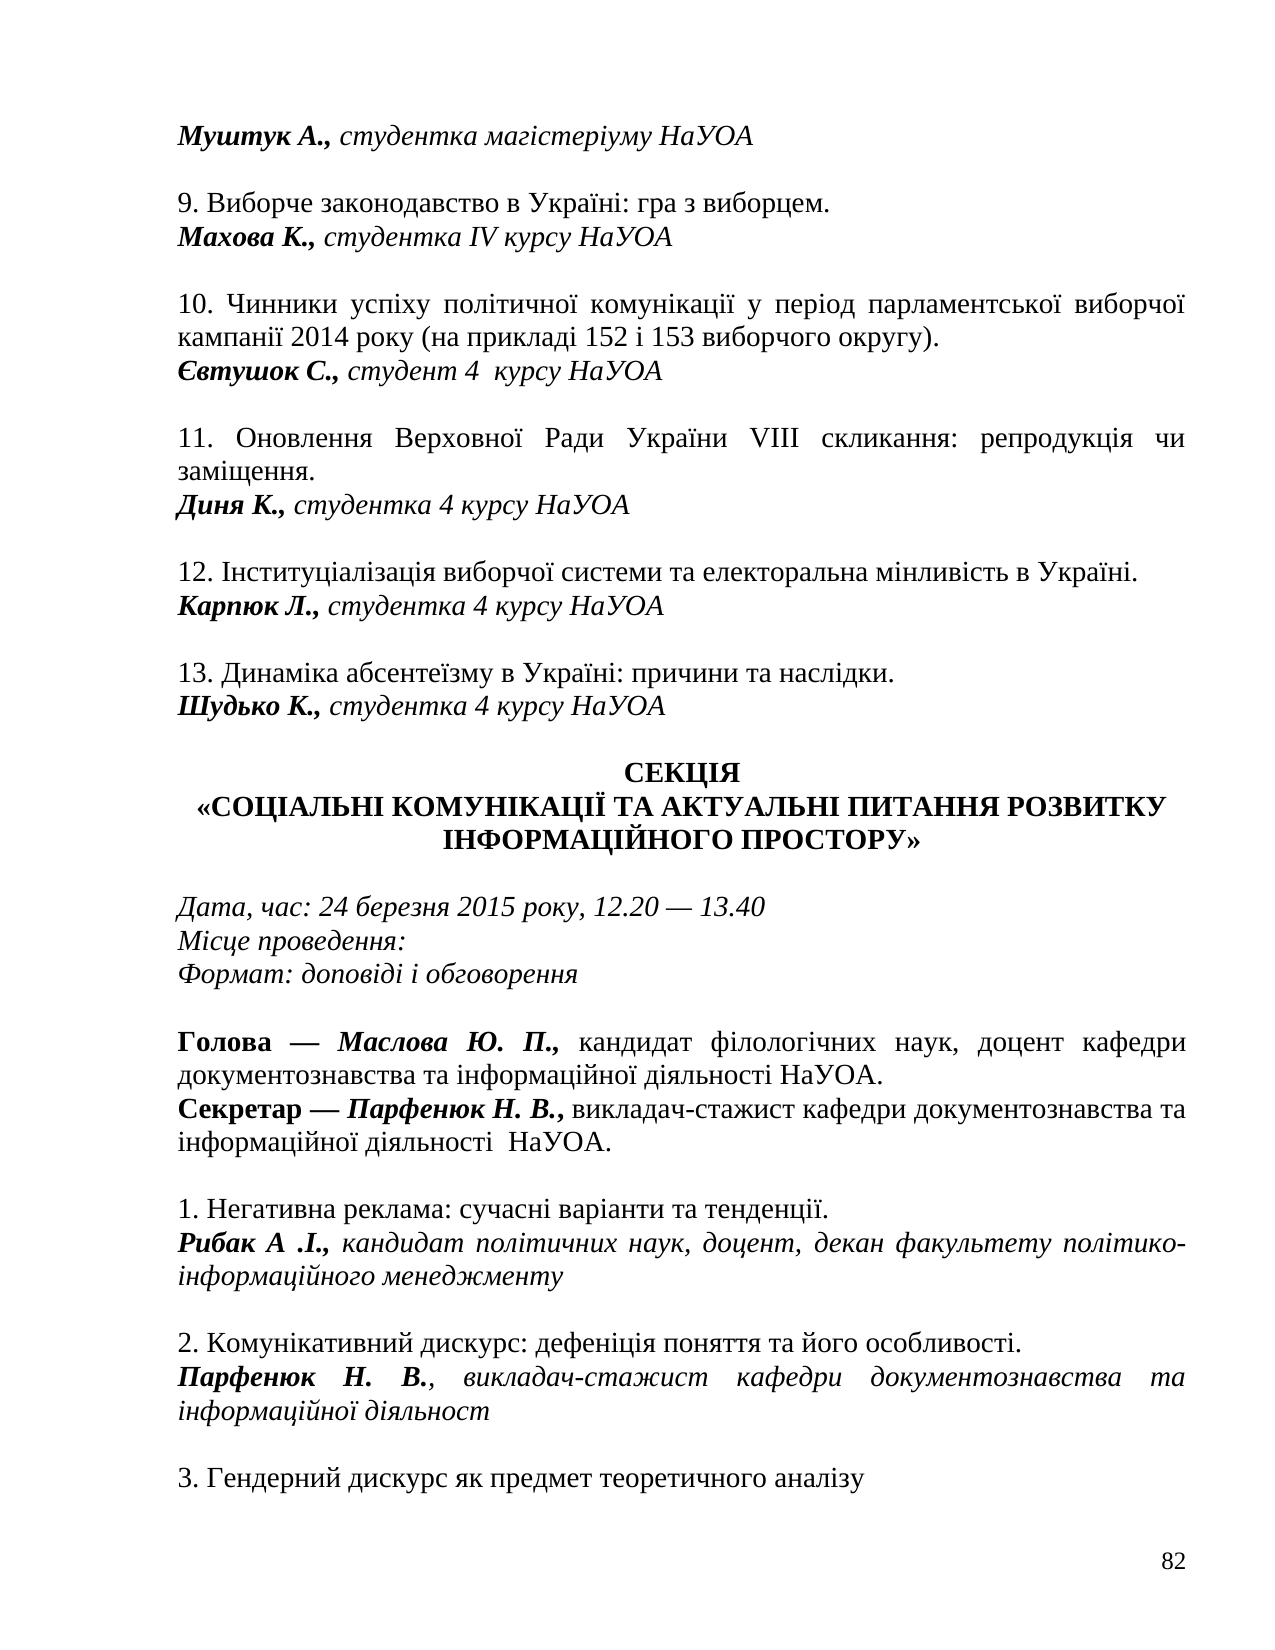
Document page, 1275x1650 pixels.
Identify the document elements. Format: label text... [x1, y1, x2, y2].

text 3. Гендерний дискурс як предмет теоретичного аналізу [177, 1460, 1186, 1493]
text Парфенюк Н. В., викладач-стажист кафедри документознавства та інформаційної діяльност [177, 1359, 1186, 1426]
text Рибак А .І., кандидат політичних наук, доцент, декан факультету політико-інформаційного менеджменту [177, 1225, 1186, 1292]
text Диня К., студентка 4 курсу НаУОА [177, 487, 1186, 521]
text СЕКЦІЯ «СОЦІАЛЬНІ КОМУНІКАЦІЇ ТА АКТУАЛЬНІ ПИТАННЯ РОЗВИТКУ ІНФОРМАЦІЙНОГО ПРОСТОРУ» [177, 755, 1186, 856]
text Шудько К., студентка 4 курсу НаУОА [177, 688, 1186, 722]
text Махова К., студентка IV курсу НаУОА [177, 219, 1186, 252]
text 11. Оновлення Верховної Ради України VIII скликання: репродукція чи заміщення. [177, 420, 1186, 487]
text Дата, час: 24 березня 2015 року, 12.20 — 13.40 [177, 889, 1186, 923]
text Євтушок С., студент 4 курсу НаУОА [177, 353, 1186, 386]
text 10. Чинники успіху політичної комунікації у період парламентської виборчої кампанії 2014 року (на прикладі 152 і 153 виборчого округу). [177, 286, 1186, 353]
text Місце проведення: [177, 923, 1186, 957]
text 1. Негативна реклама: сучасні варіанти та тенденції. [177, 1191, 1186, 1225]
text 13. Динаміка абсентеїзму в Україні: причини та наслідки. [177, 655, 1186, 688]
text 12. Інституціалізація виборчої системи та електоральна мінливість в Україні. [177, 554, 1186, 588]
text 9. Виборче законодавство в Україні: гра з виборцем. [177, 185, 1186, 219]
text Муштук А., студентка магістеріуму НаУОА [177, 118, 1186, 152]
text 2. Комунікативний дискурс: дефеніція поняття та його особливості. [177, 1326, 1186, 1359]
text Формат: доповіді і обговорення [177, 957, 1186, 990]
text Голова ― Маслова Ю. П., кандидат філологічних наук, доцент кафедри документознавства та інформаційної діяльності НаУОА. [177, 1024, 1186, 1091]
text Карпюк Л., студентка 4 курсу НаУОА [177, 588, 1186, 621]
text Секретар ― Парфенюк Н. В., викладач-стажист кафедри документознавства та інформаційної діяльності НаУОА. [177, 1091, 1186, 1158]
